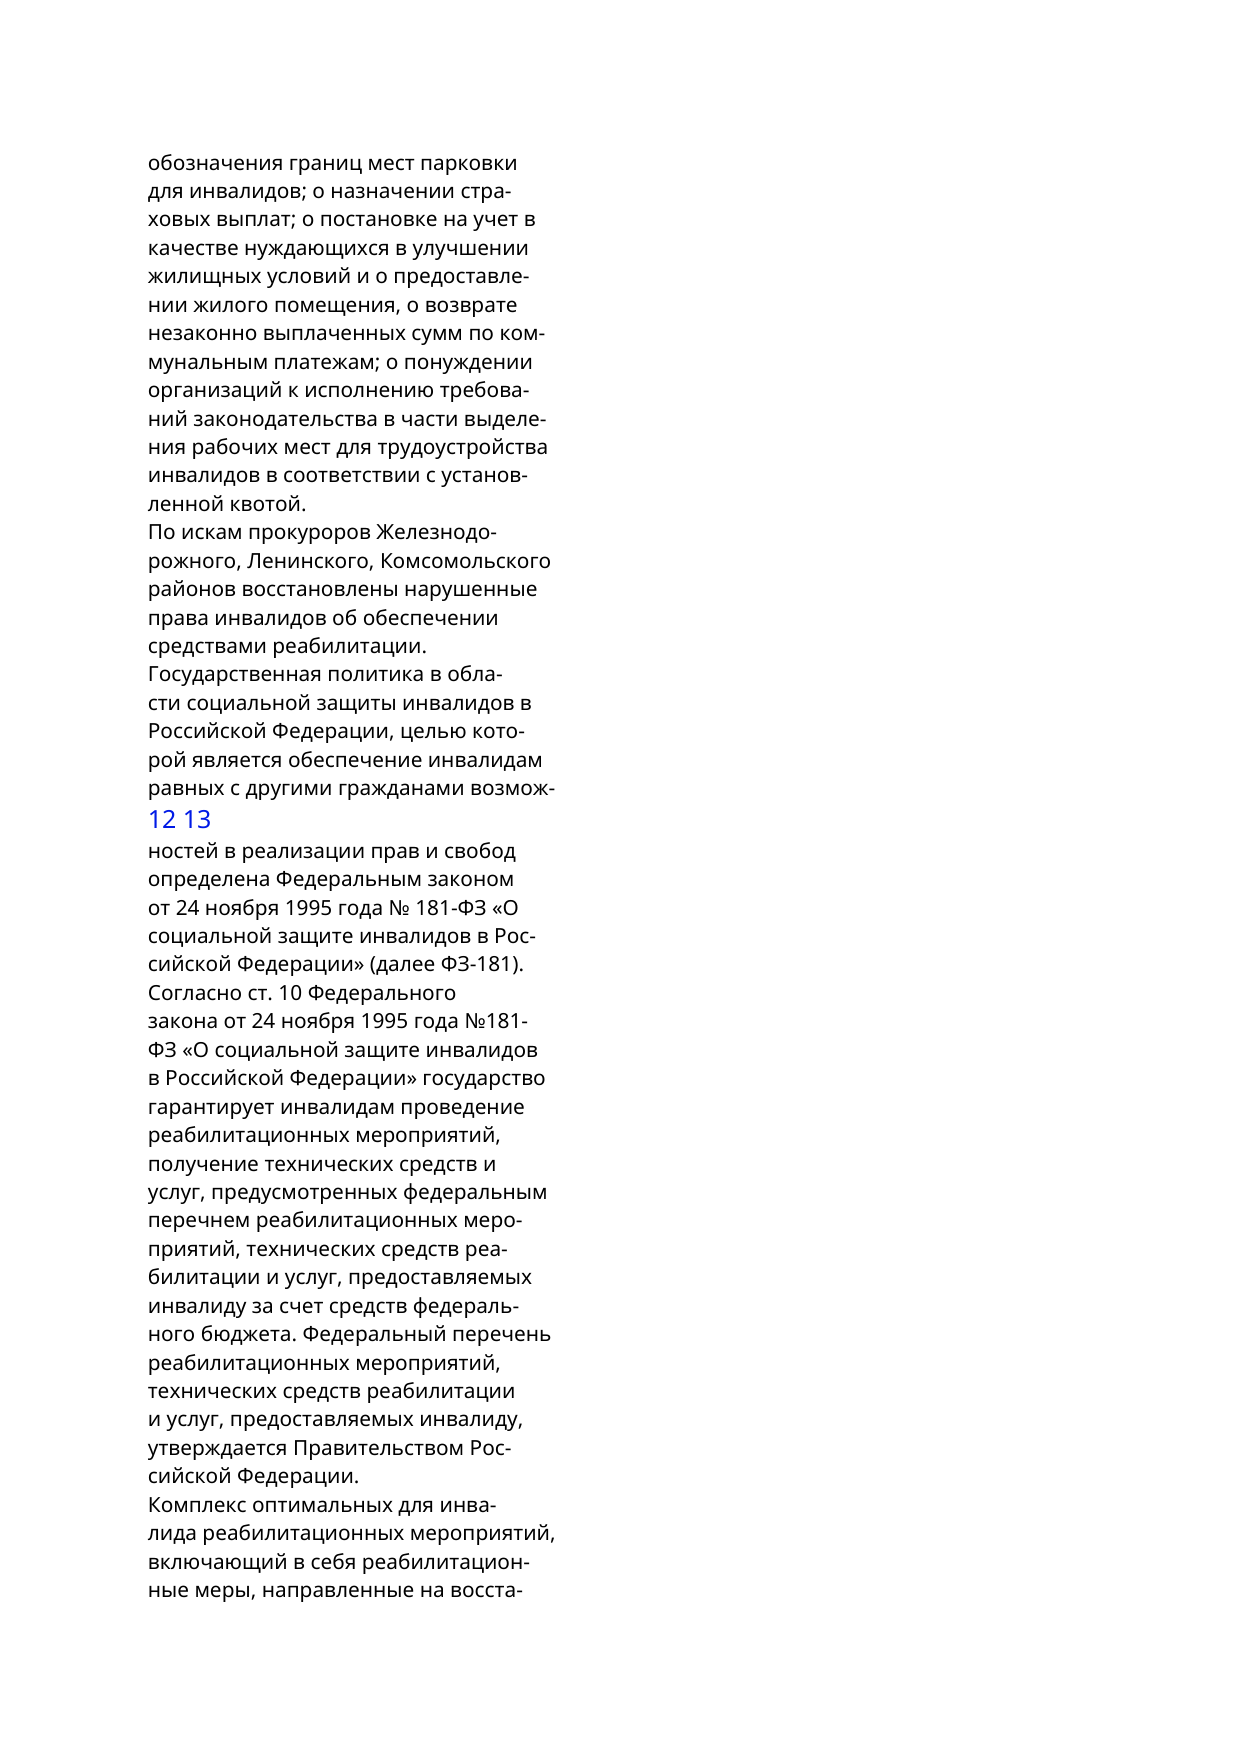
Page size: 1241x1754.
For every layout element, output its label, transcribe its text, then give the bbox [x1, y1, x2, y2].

text равных с другими гражданами возмож- [148, 773, 1152, 802]
text реабилитационных мероприятий, [148, 1120, 1152, 1149]
text и услуг, предоставляемых инвалиду, [148, 1404, 1152, 1433]
text обозначения границ мест парковки [148, 148, 1152, 176]
text нии жилого помещения, о возврате [148, 290, 1152, 318]
text районов восстановлены нарушенные [148, 574, 1152, 603]
text в Российской Федерации» государство [148, 1063, 1152, 1092]
text лида реабилитационных мероприятий, [148, 1518, 1152, 1547]
text ностей в реализации прав и свобод [148, 836, 1152, 864]
text утверждается Правительством Рос- [148, 1433, 1152, 1461]
text включающий в себя реабилитацион- [148, 1547, 1152, 1575]
text получение технических средств и [148, 1149, 1152, 1177]
text инвалидов в соответствии с установ- [148, 461, 1152, 489]
text инвалиду за счет средств федераль- [148, 1291, 1152, 1319]
text сти социальной защиты инвалидов в [148, 688, 1152, 716]
text билитации и услуг, предоставляемых [148, 1262, 1152, 1291]
text технических средств реабилитации [148, 1376, 1152, 1404]
text для инвалидов; о назначении стра- [148, 176, 1152, 204]
text средствами реабилитации. [148, 631, 1152, 659]
text рой является обеспечение инвалидам [148, 745, 1152, 773]
text приятий, технических средств реа- [148, 1234, 1152, 1262]
text права инвалидов об обеспечении [148, 603, 1152, 631]
text По искам прокуроров Железнодо- [148, 517, 1152, 546]
text определена Федеральным законом [148, 864, 1152, 893]
text услуг, предусмотренных федеральным [148, 1177, 1152, 1206]
text ленной квотой. [148, 489, 1152, 517]
text незаконно выплаченных сумм по ком- [148, 318, 1152, 347]
text социальной защите инвалидов в Рос- [148, 921, 1152, 949]
text закона от 24 ноября 1995 года №181- [148, 1006, 1152, 1035]
text рожного, Ленинского, Комсомольского [148, 546, 1152, 574]
text Российской Федерации, целью кото- [148, 716, 1152, 745]
text ного бюджета. Федеральный перечень [148, 1319, 1152, 1348]
text Комплекс оптимальных для инва- [148, 1490, 1152, 1518]
text ния рабочих мест для трудоустройства [148, 432, 1152, 461]
text 12 13 [148, 802, 1152, 836]
text от 24 ноября 1995 года № 181-ФЗ «О [148, 893, 1152, 921]
text гарантирует инвалидам проведение [148, 1092, 1152, 1120]
text Государственная политика в обла- [148, 659, 1152, 688]
text перечнем реабилитационных меро- [148, 1206, 1152, 1234]
text сийской Федерации. [148, 1461, 1152, 1490]
text ные меры, направленные на восста- [148, 1575, 1152, 1604]
text ФЗ «О социальной защите инвалидов [148, 1035, 1152, 1063]
text организаций к исполнению требова- [148, 375, 1152, 404]
text реабилитационных мероприятий, [148, 1348, 1152, 1376]
text мунальным платежам; о понуждении [148, 347, 1152, 375]
text качестве нуждающихся в улучшении [148, 233, 1152, 261]
text Согласно ст. 10 Федерального [148, 978, 1152, 1006]
text сийской Федерации» (далее ФЗ-181). [148, 949, 1152, 978]
text жилищных условий и о предоставле- [148, 261, 1152, 290]
text ний законодательства в части выделе- [148, 404, 1152, 432]
text ховых выплат; о постановке на учет в [148, 204, 1152, 233]
